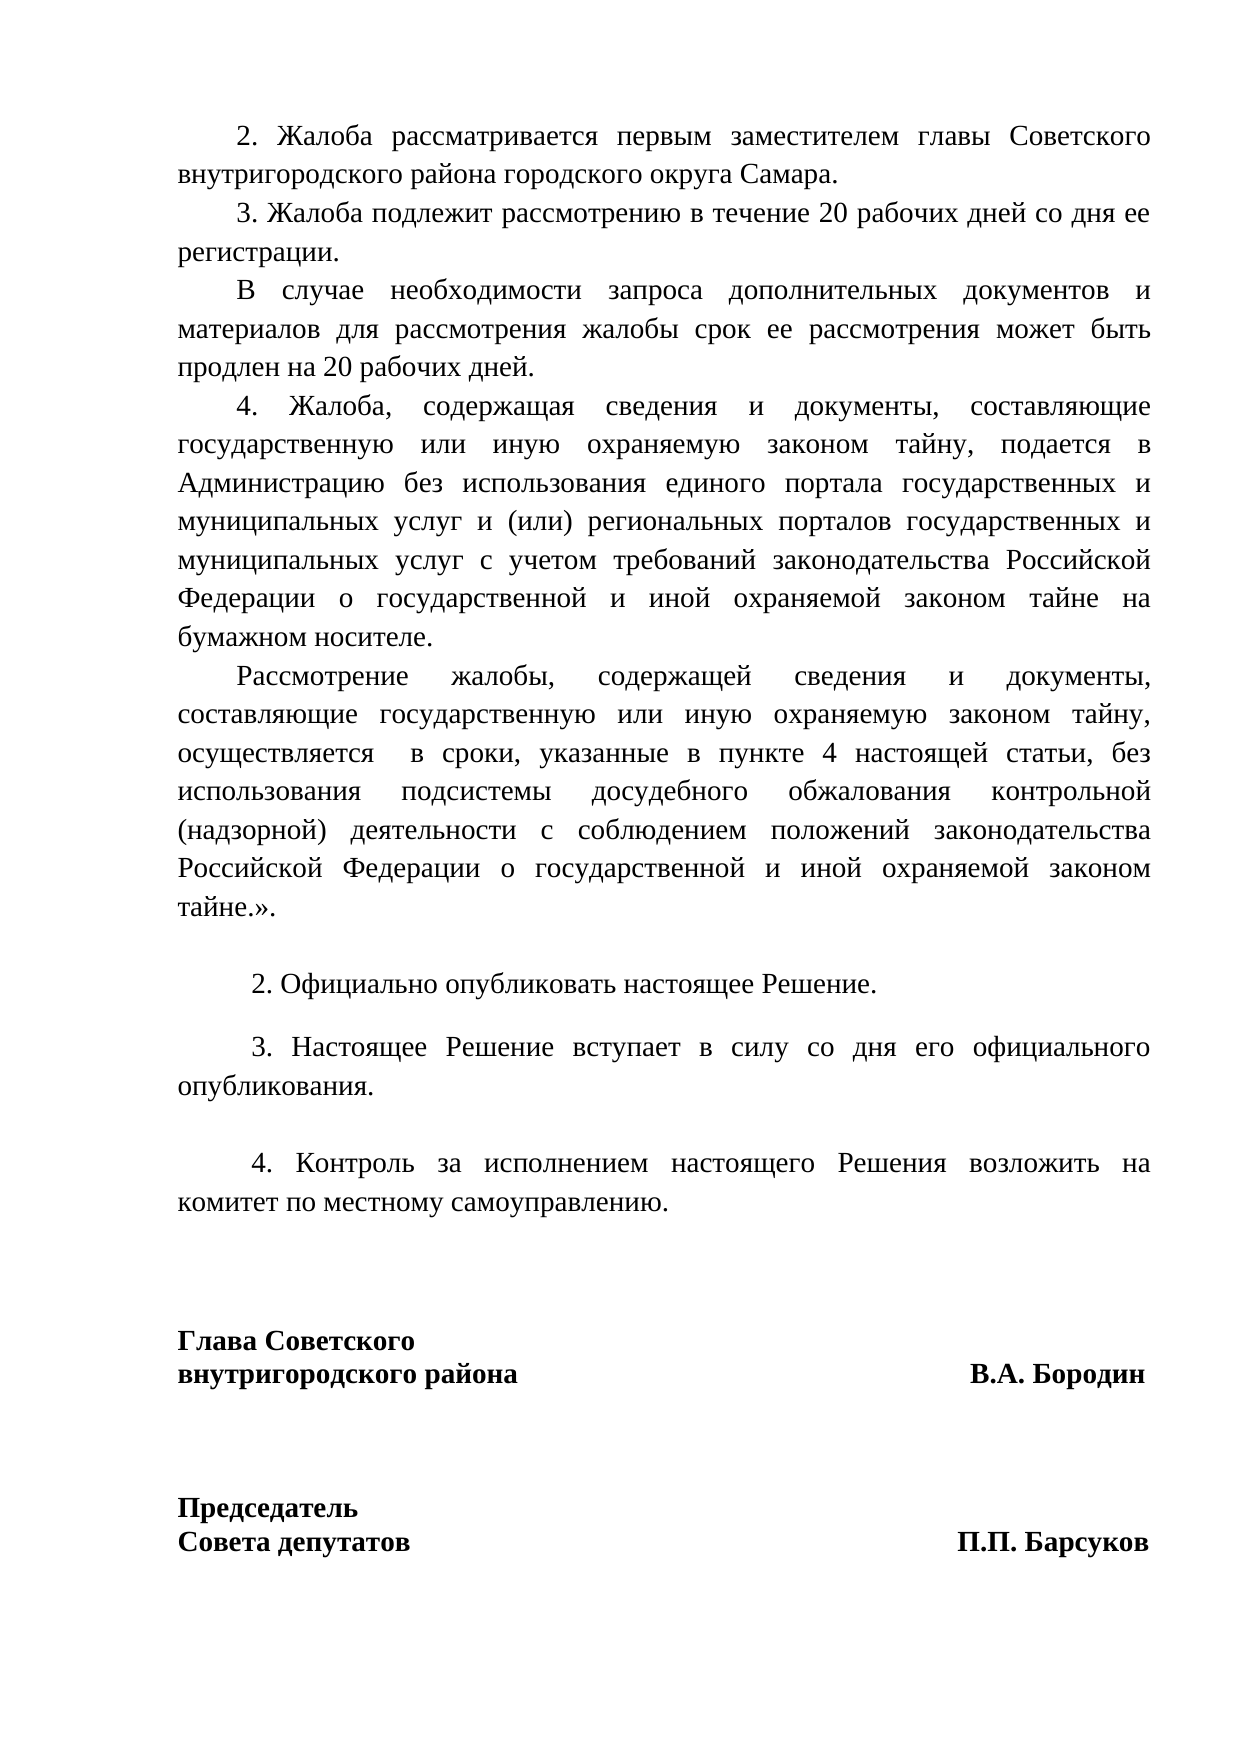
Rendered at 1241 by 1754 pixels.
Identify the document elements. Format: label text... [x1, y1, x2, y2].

text 2. Официально опубликовать настоящее Решение. [177, 966, 1152, 999]
text Совета депутатов П.П. Барсуков [177, 1524, 1152, 1558]
text 2. Жалоба рассматривается первым заместителем главы Советского внутригородского района городского округа Самара. [177, 118, 1152, 190]
text 3. Жалоба подлежит рассмотрению в течение 20 рабочих дней со дня ее регистрации. [177, 195, 1152, 267]
text 4. Контроль за исполнением настоящего Решения возложить на комитет по местному самоуправлению. [177, 1145, 1152, 1217]
text Председатель [177, 1491, 1152, 1524]
text Рассмотрение жалобы, содержащей сведения и документы, составляющие государственную или иную охраняемую законом тайну, осуществляется в сроки, указанные в пункте 4 настоящей статьи, без использования подсистемы досудебного обжалования контрольной (надзорной) деятельности с соблюдением положений законодательства Российской Федерации о государственной и иной охраняемой законом тайне.». [177, 658, 1152, 922]
text В случае необходимости запроса дополнительных документов и материалов для рассмотрения жалобы срок ее рассмотрения может быть продлен на 20 рабочих дней. [177, 272, 1152, 383]
text Глава Советского [177, 1323, 1152, 1356]
text 4. Жалоба, содержащая сведения и документы, составляющие государственную или иную охраняемую законом тайну, подается в Администрацию без использования единого портала государственных и муниципальных услуг и (или) региональных порталов государственных и муниципальных услуг с учетом требований законодательства Российской Федерации о государственной и иной охраняемой законом тайне на бумажном носителе. [177, 388, 1152, 653]
text 3. Настоящее Решение вступает в силу со дня его официального опубликования. [177, 1029, 1152, 1102]
text внутригородского района В.А. Бородин [177, 1356, 1152, 1390]
